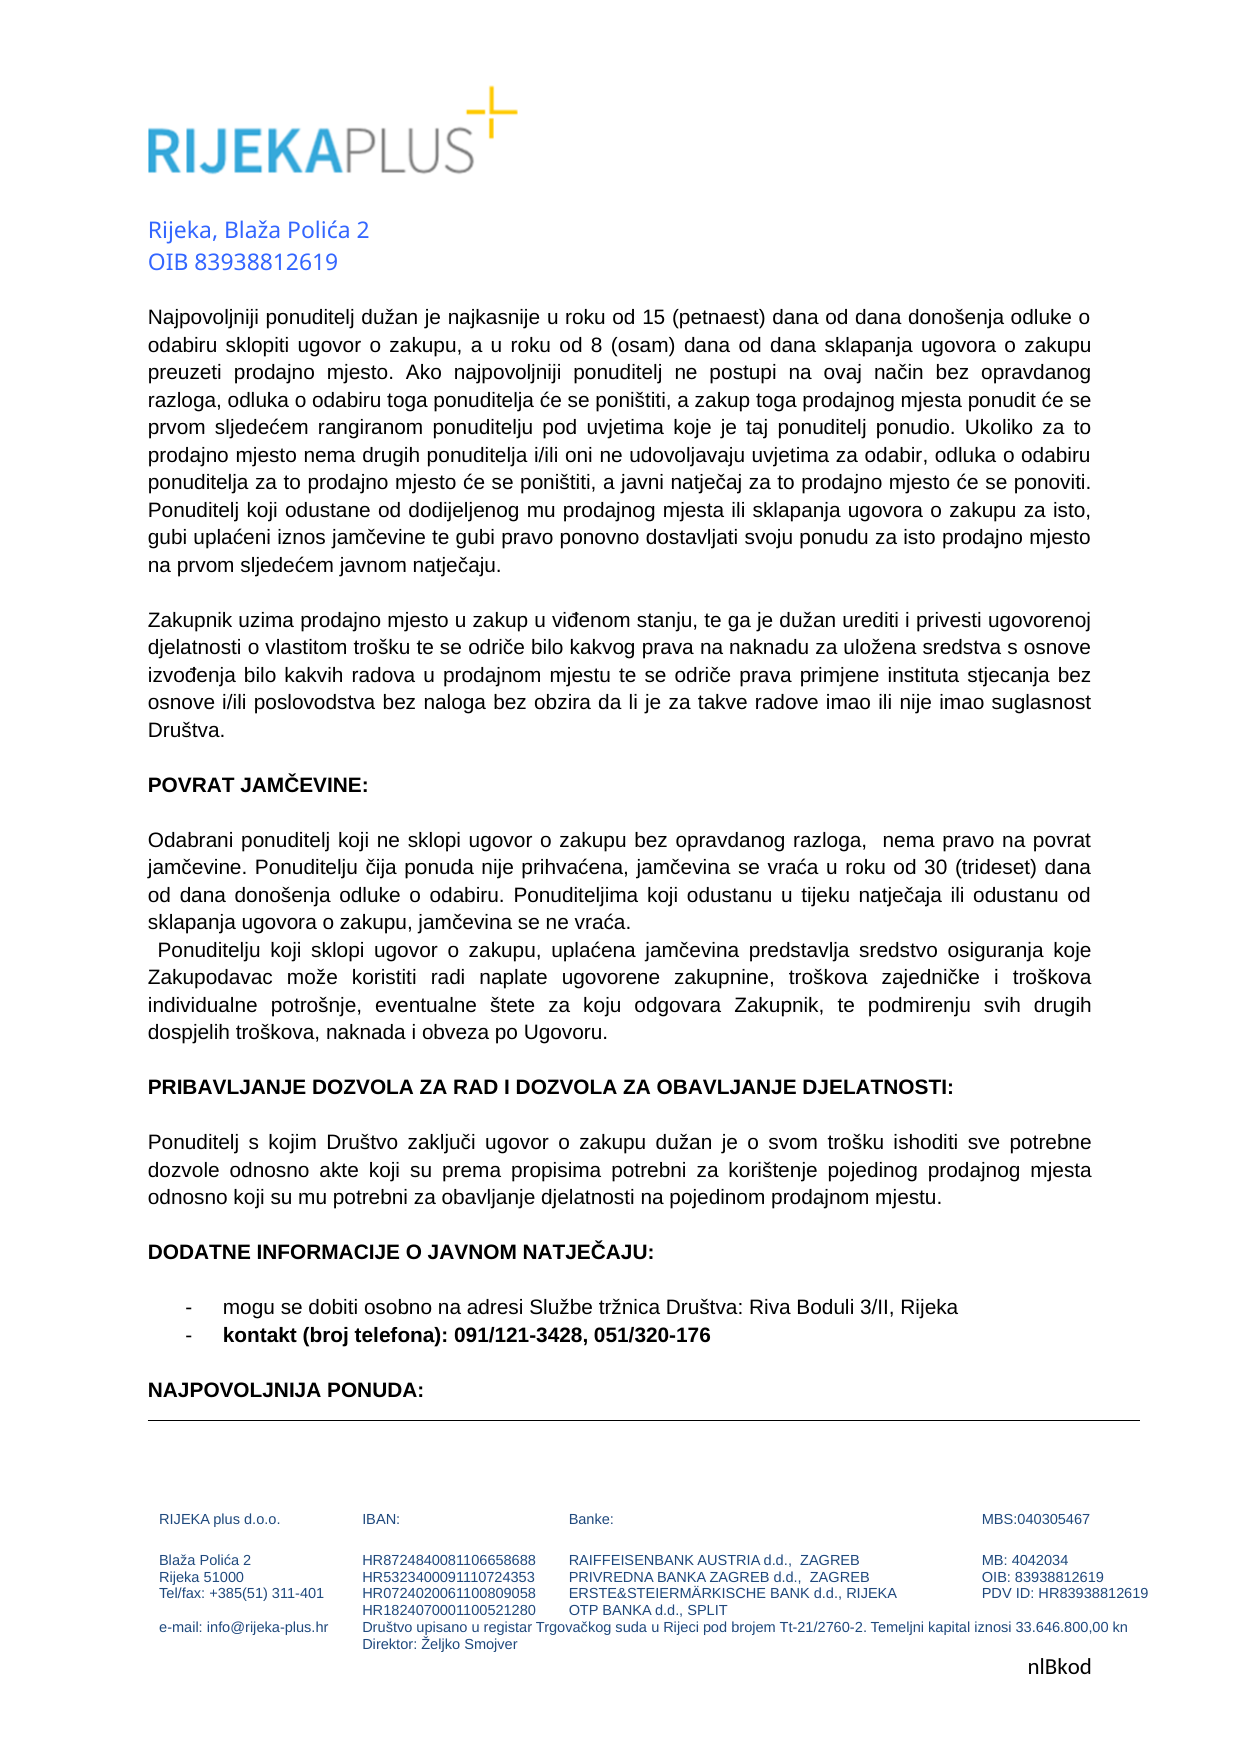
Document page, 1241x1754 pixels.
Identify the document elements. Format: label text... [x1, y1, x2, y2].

text Ponuditelj s kojim Društvo zaključi ugovor o zakupu dužan je o svom trošku ishoditi sve potrebne dozvole odnosno akte koji su prema propisima potrebni za korištenje pojedinog prodajnog mjesta odnosno koji su mu potrebni za obavljanje djelatnosti na pojedinom prodajnom mjestu. [148, 1130, 1093, 1209]
text POVRAT JAMČEVINE: [148, 772, 1093, 796]
list mogu se dobiti osobno na adresi Službe tržnica Društva: Riva Boduli 3/II, Rijeka [185, 1295, 1093, 1319]
text Najpovoljniji ponuditelj dužan je najkasnije u roku od 15 (petnaest) dana od dana donošenja odluke o odabiru sklopiti ugovor o zakupu, a u roku od 8 (osam) dana od dana sklapanja ugovora o zakupu preuzeti prodajno mjesto. Ako najpovoljniji ponuditelj ne postupi na ovaj način bez opravdanog razloga, odluka o odabiru toga ponuditelja će se poništiti, a zakup toga prodajnog mjesta ponudit će se prvom sljedećem rangiranom ponuditelju pod uvjetima koje je taj ponuditelj ponudio. Ukoliko za to prodajno mjesto nema drugih ponuditelja i/ili oni ne udovoljavaju uvjetima za odabir, odluka o odabiru ponuditelja za to prodajno mjesto će se poništiti, a javni natječaj za to prodajno mjesto će se ponoviti. Ponuditelj koji odustane od dodijeljenog mu prodajnog mjesta ili sklapanja ugovora o zakupu za isto, gubi uplaćeni iznos jamčevine te gubi pravo ponovno dostavljati svoju ponudu za isto prodajno mjesto na prvom sljedećem javnom natječaju. [148, 305, 1093, 576]
text DODATNE INFORMACIJE O JAVNOM NATJEČAJU: [148, 1240, 1093, 1264]
text Odabrani ponuditelj koji ne sklopi ugovor o zakupu bez opravdanog razloga, nema pravo na povrat jamčevine. Ponuditelju čija ponuda nije prihvaćena, jamčevina se vraća u roku od 30 (trideset) dana od dana donošenja odluke o odabiru. Ponuditeljima koji odustanu u tijeku natječaja ili odustanu od sklapanja ugovora o zakupu, jamčevina se ne vraća. [148, 827, 1093, 934]
picture [147, 73, 543, 215]
text Zakupnik uzima prodajno mjesto u zakup u viđenom stanju, te ga je dužan urediti i privesti ugovorenoj djelatnosti o vlastitom trošku te se odriče bilo kakvog prava na naknadu za uložena sredstva s osnove izvođenja bilo kakvih radova u prodajnom mjestu te se odriče prava primjene instituta stjecanja bez osnove i/ili poslovodstva bez naloga bez obzira da li je za takve radove imao ili nije imao suglasnost Društva. [148, 607, 1093, 741]
text NAJPOVOLJNIJA PONUDA: [148, 1377, 1093, 1401]
list kontakt (broj telefona): 091/121-3428, 051/320-176 [185, 1322, 1093, 1346]
text Ponuditelju koji sklopi ugovor o zakupu, uplaćena jamčevina predstavlja sredstvo osiguranja koje Zakupodavac može koristiti radi naplate ugovorene zakupnine, troškova zajedničke i troškova individualne potrošnje, eventualne štete za koju odgovara Zakupnik, te podmirenju svih drugih dospjelih troškova, naknada i obveza po Ugovoru. [148, 937, 1093, 1044]
text PRIBAVLJANJE DOZVOLA ZA RAD I DOZVOLA ZA OBAVLJANJE DJELATNOSTI: [148, 1075, 1093, 1099]
